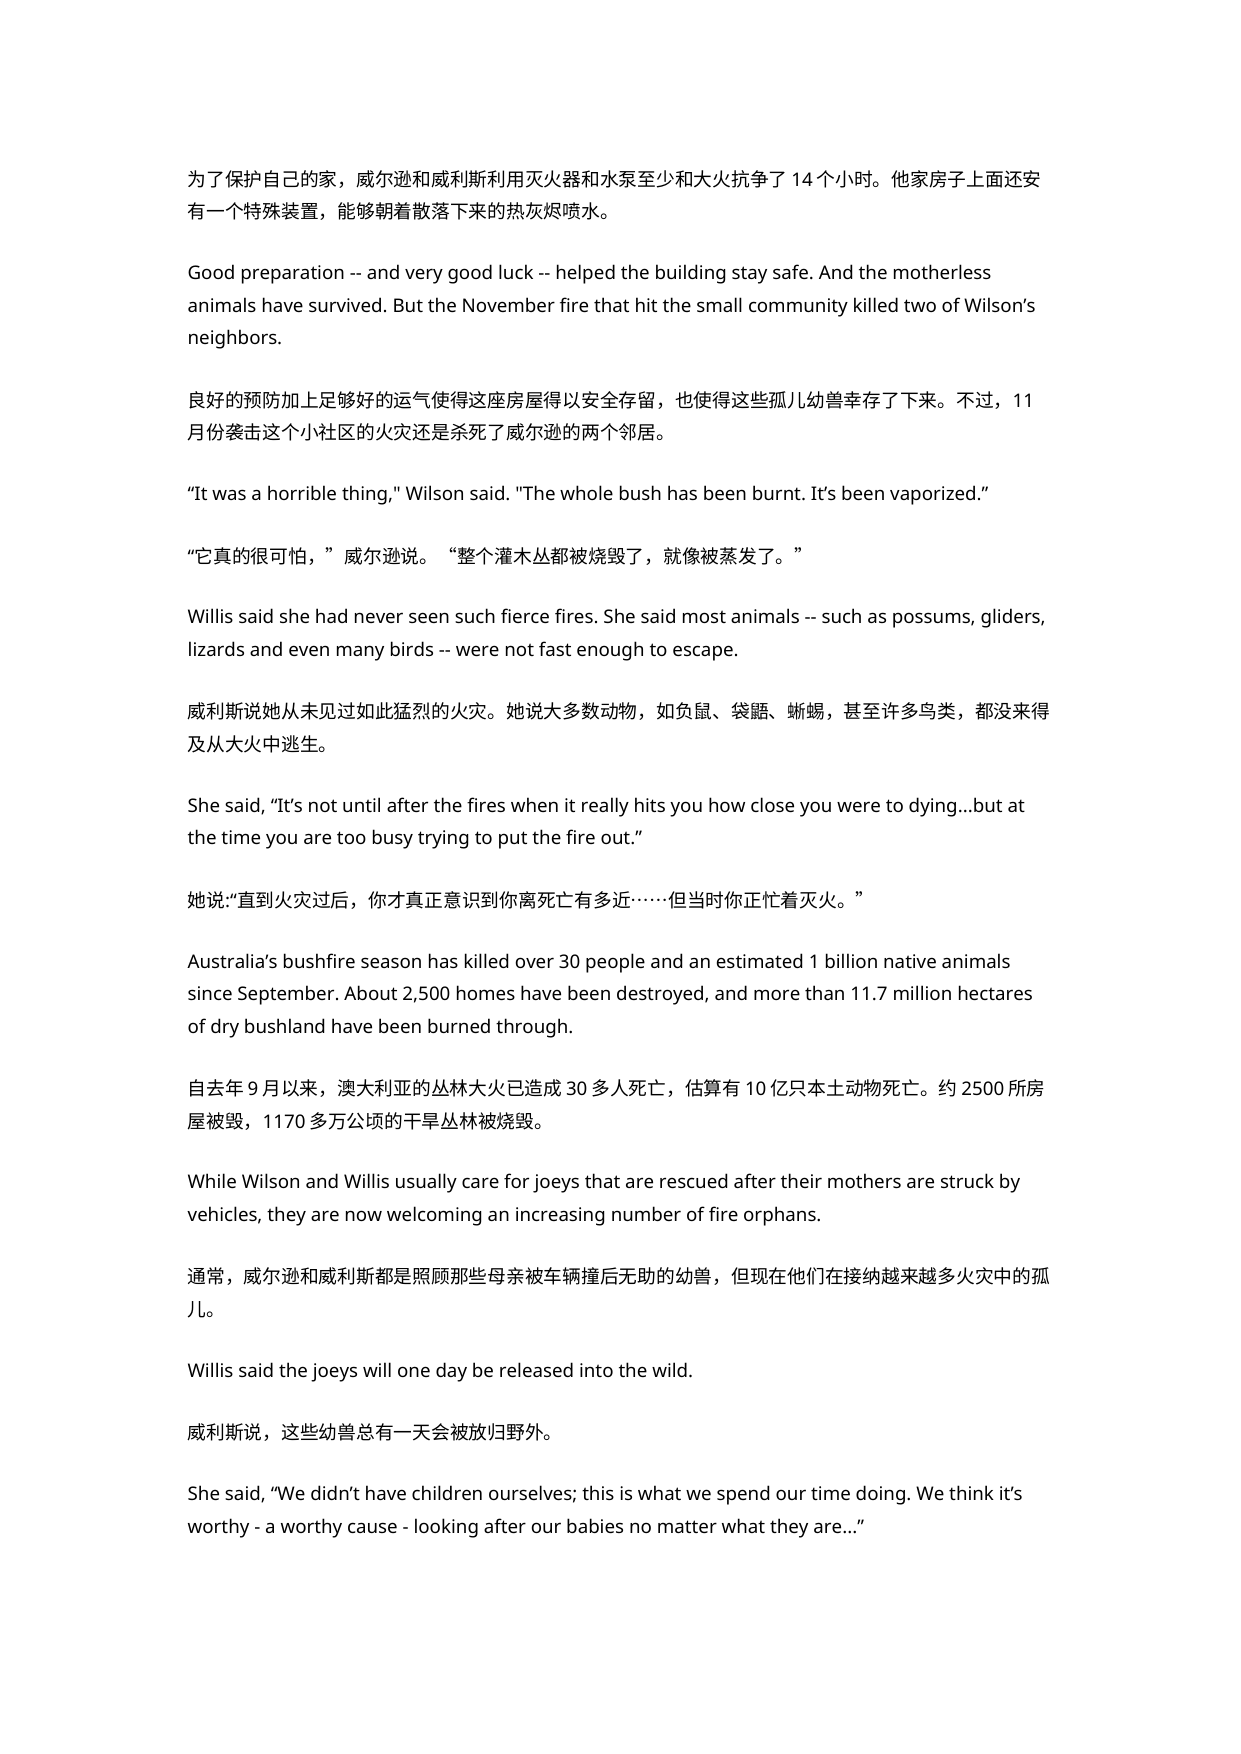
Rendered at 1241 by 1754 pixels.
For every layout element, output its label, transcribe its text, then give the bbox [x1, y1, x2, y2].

text She said, “We didn’t have children ourselves; this is what we spend our time doing. We think it’s worthy - a worthy cause - looking after our babies no matter what they are...” [187, 1477, 1053, 1542]
text 为了保护自己的家，威尔逊和威利斯利用灭火器和水泵至少和大火抗争了14个小时。他家房子上面还安有一个特殊装置，能够朝着散落下来的热灰烬喷水。 [187, 162, 1053, 227]
text 自去年9月以来，澳大利亚的丛林大火已造成30多人死亡，估算有10亿只本土动物死亡。约2500所房屋被毁，1170多万公顷的干旱丛林被烧毁。 [187, 1071, 1053, 1136]
text Good preparation -- and very good luck -- helped the building stay safe. And the motherless animals have survived. But the November fire that hit the small community killed two of Wilson’s neighbors. [187, 256, 1053, 354]
text While Wilson and Willis usually care for joeys that are rescued after their mothers are struck by vehicles, they are now welcoming an increasing number of fire orphans. [187, 1165, 1053, 1230]
text 良好的预防加上足够好的运气使得这座房屋得以安全存留，也使得这些孤儿幼兽幸存了下来。不过，11月份袭击这个小社区的火灾还是杀死了威尔逊的两个邻居。 [187, 383, 1053, 448]
text 威利斯说她从未见过如此猛烈的火灾。她说大多数动物，如负鼠、袋鼯、蜥蜴，甚至许多鸟类，都没来得及从大火中逃生。 [187, 694, 1053, 759]
text Australia’s bushfire season has killed over 30 people and an estimated 1 billion native animals since September. About 2,500 homes have been destroyed, and more than 11.7 million hectares of dry bushland have been burned through. [187, 944, 1053, 1042]
text “It was a horrible thing," Wilson said. "The whole bush has been burnt. It’s been vaporized.” [187, 477, 1053, 509]
text She said, “It’s not until after the fires when it really hits you how close you were to dying...but at the time you are too busy trying to put the fire out.” [187, 789, 1053, 854]
text “它真的很可怕，”威尔逊说。“整个灌木丛都被烧毁了，就像被蒸发了。” [187, 539, 1053, 571]
text Willis said she had never seen such fierce fires. She said most animals -- such as possums, gliders, lizards and even many birds -- were not fast enough to escape. [187, 600, 1053, 665]
text Willis said the joeys will one day be released into the wild. [187, 1354, 1053, 1386]
text 她说:“直到火灾过后，你才真正意识到你离死亡有多近……但当时你正忙着灭火。” [187, 883, 1053, 915]
text 威利斯说，这些幼兽总有一天会被放归野外。 [187, 1415, 1053, 1448]
text 通常，威尔逊和威利斯都是照顾那些母亲被车辆撞后无助的幼兽，但现在他们在接纳越来越多火灾中的孤儿。 [187, 1259, 1053, 1324]
